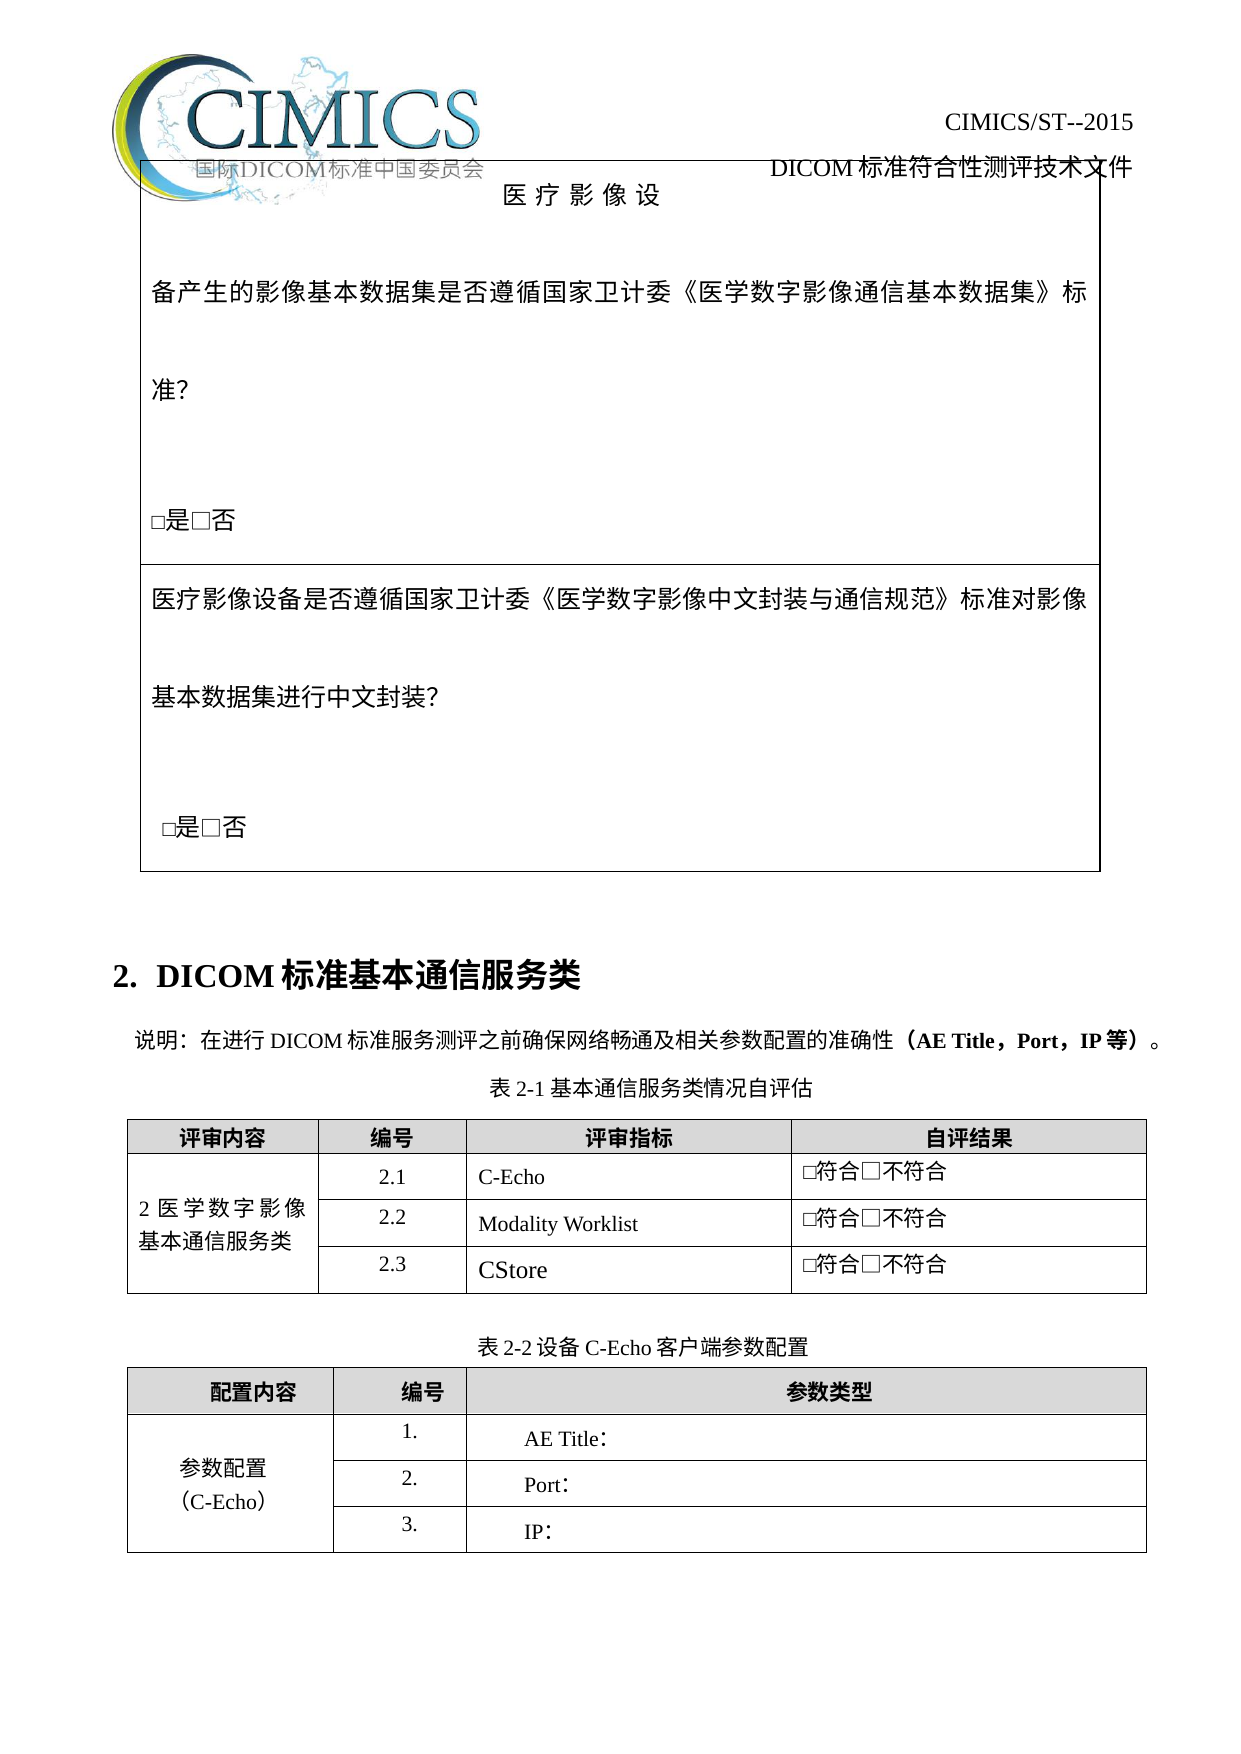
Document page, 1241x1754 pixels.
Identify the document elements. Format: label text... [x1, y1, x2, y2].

table_header 参数类型 [467, 1368, 1146, 1413]
table_header 评审内容 [128, 1120, 318, 1153]
table_cell □符合□不符合 [792, 1154, 1146, 1199]
table_cell 2.1 [319, 1154, 466, 1199]
table_header 编号 [319, 1120, 466, 1153]
table_cell [334, 1415, 466, 1460]
text 表2-1 基本通信服务类情况自评估 [112, 1071, 1168, 1103]
table_cell 参数配置 （C-Echo） [128, 1415, 333, 1552]
table_cell 2医学数字影像基本通信服务类 [128, 1154, 318, 1293]
table_cell 2.2 [319, 1200, 466, 1246]
table_cell Modality Worklist [467, 1200, 791, 1246]
text 表2-2设备C-Echo客户端参数配置 [158, 1330, 1128, 1362]
table_cell □符合□不符合 [792, 1200, 1146, 1246]
table_header 编号 [334, 1368, 466, 1413]
table_cell [334, 1507, 466, 1552]
table_cell C-Echo [467, 1154, 791, 1199]
table_cell 2.3 [319, 1247, 466, 1293]
table_cell 医疗影像设备是否遵循国家卫计委《医学数字影像中文封装与通信规范》标准对影像基本数据集进行中文封装？ □是□否 [141, 565, 1099, 871]
table_cell AE Title： [467, 1415, 1146, 1460]
table_cell 医疗影像设备产生的影像基本数据集是否遵循国家卫计委《医学数字影像通信基本数据集》标准？ □是□否 [141, 161, 1099, 564]
table_header 自评结果 [792, 1120, 1146, 1153]
table_header 配置内容 [128, 1368, 333, 1413]
table_cell CStore [467, 1247, 791, 1293]
table_cell [334, 1461, 466, 1506]
text 说明：在进行DICOM标准服务测评之前确保网络畅通及相关参数配置的准确性（AE Title，Port，IP等）。 [112, 1022, 1168, 1055]
table_cell □符合□不符合 [792, 1247, 1146, 1293]
table_cell Port： [467, 1461, 1146, 1506]
table_cell IP： [467, 1507, 1146, 1552]
table_header 评审指标 [467, 1120, 791, 1153]
picture [112, 54, 484, 205]
list DICOM标准基本通信服务类 [112, 949, 1128, 997]
